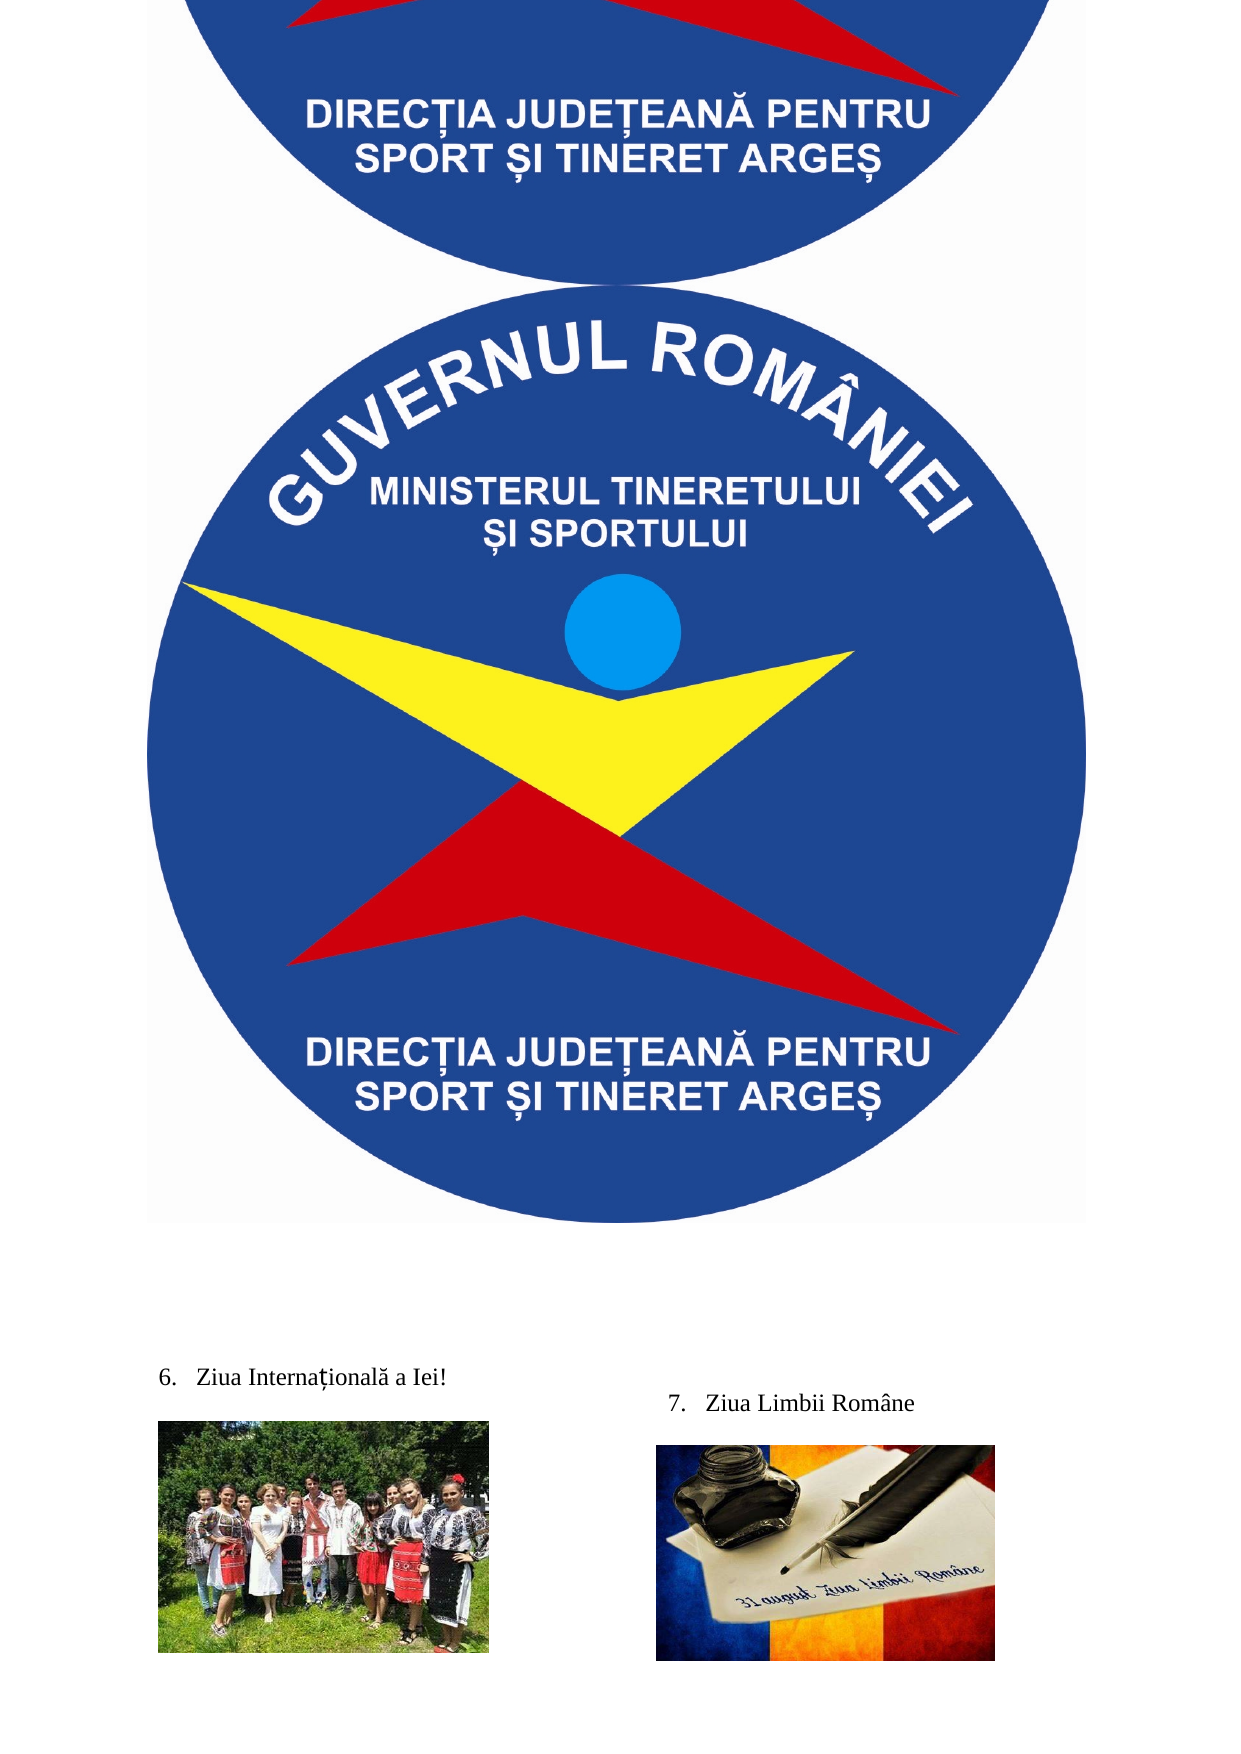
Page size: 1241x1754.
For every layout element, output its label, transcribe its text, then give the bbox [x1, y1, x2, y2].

picture [656, 1445, 995, 1661]
picture [158, 1421, 489, 1653]
picture [147, 0, 1086, 1223]
list Ziua Limbii Române [668, 1388, 1093, 1416]
list Ziua Internațională a Iei! [158, 1359, 583, 1393]
